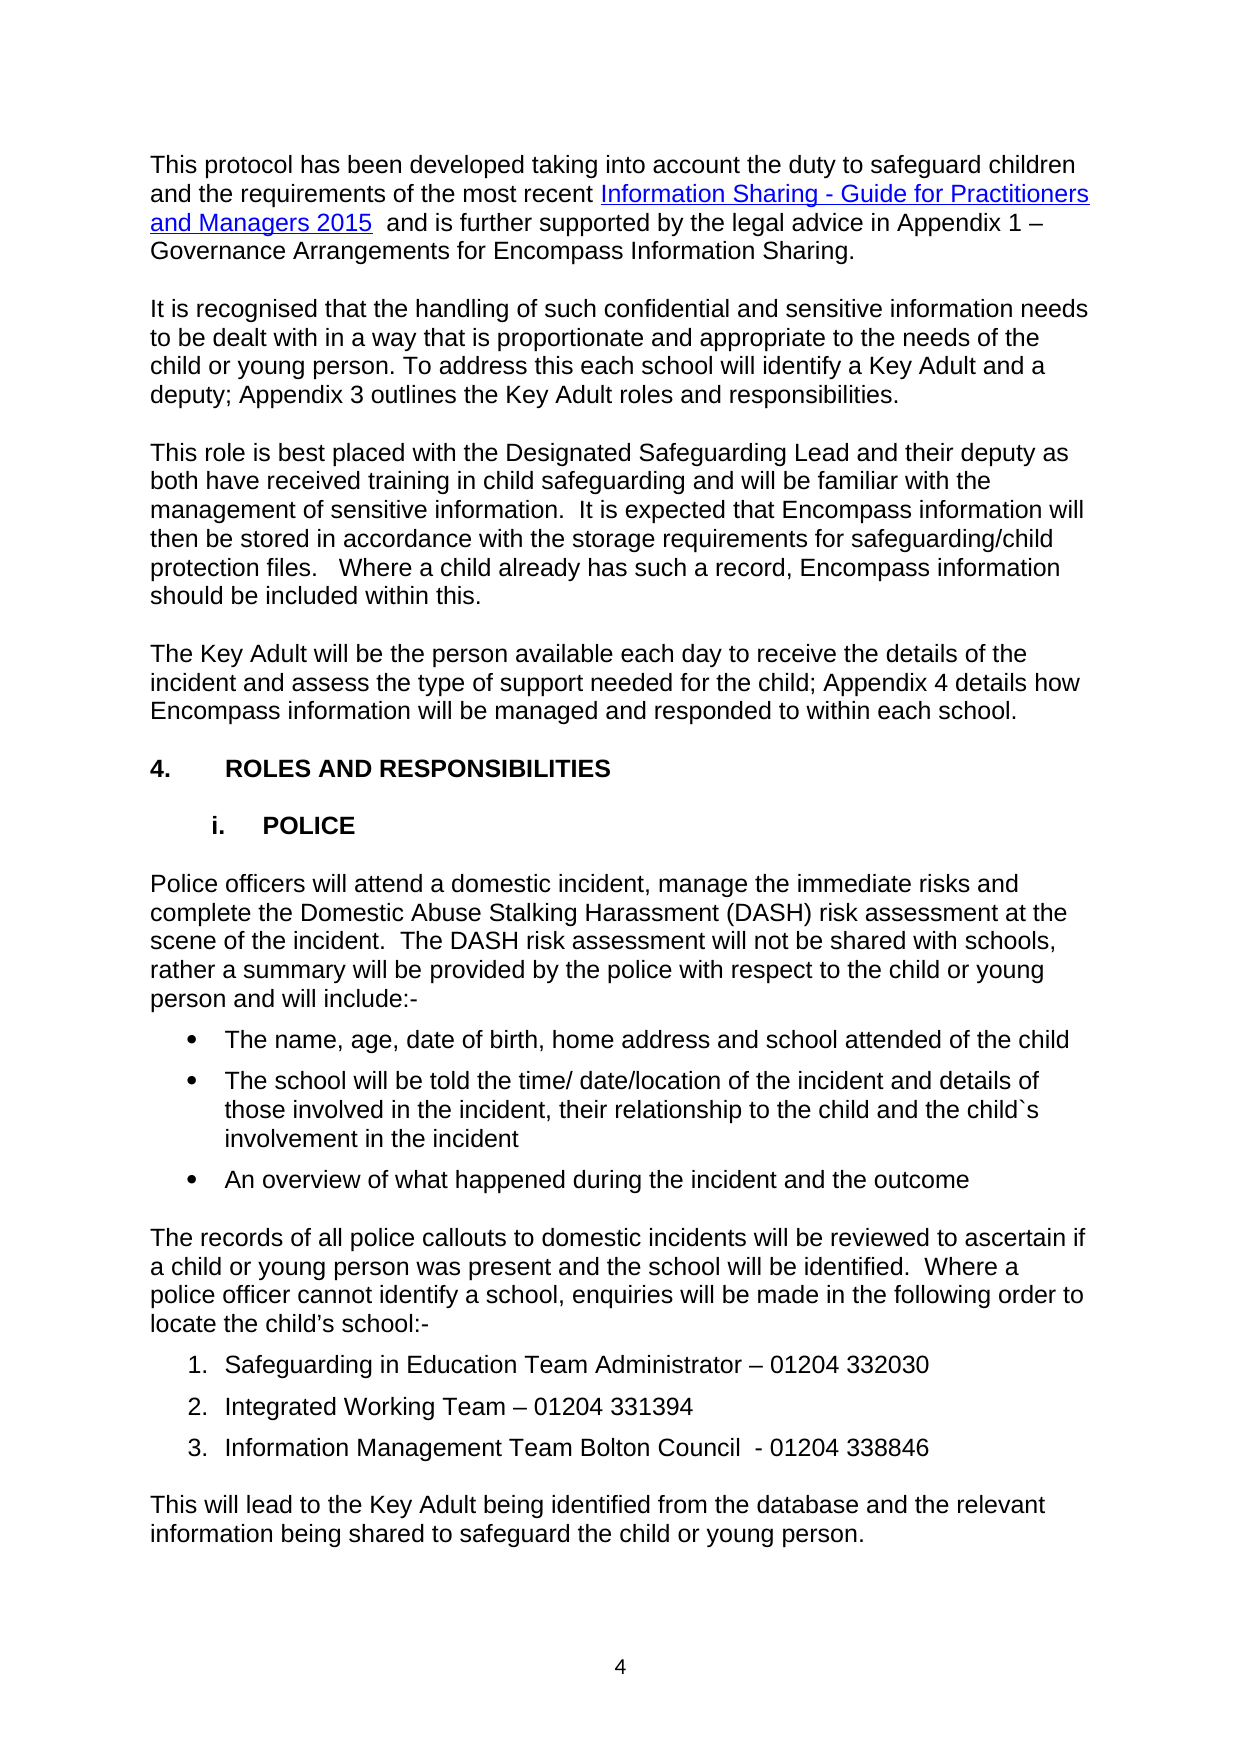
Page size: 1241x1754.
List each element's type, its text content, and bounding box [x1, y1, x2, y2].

list The school will be told the time/ date/location of the incident and details of those involved in the incident, their relationship to the child and the child`s involvement in the incident [187, 1066, 1090, 1153]
text The Key Adult will be the person available each day to receive the details of the incident and assess the type of support needed for the child; Appendix 4 details how Encompass information will be managed and responded to within each school. [150, 639, 1090, 725]
list The name, age, date of birth, home address and school attended of the child [187, 1025, 1090, 1054]
list POLICE [225, 811, 1090, 840]
text Police officers will attend a domestic incident, manage the immediate risks and complete the Domestic Abuse Stalking Harassment (DASH) risk assessment at the scene of the incident. The DASH risk assessment will not be shared with schools, rather a summary will be provided by the police with respect to the child or young person and will include:- [150, 869, 1090, 1012]
text It is recognised that the handling of such confidential and sensitive information needs to be dealt with in a way that is proportionate and appropriate to the needs of the child or young person. To address this each school will identify a Key Adult and a deputy; Appendix 3 outlines the Key Adult roles and responsibilities. [150, 294, 1090, 409]
text 4. ROLES AND RESPONSIBILITIES [150, 754, 1090, 782]
list Integrated Working Team – 01204 331394 [187, 1392, 1090, 1420]
list Information Management Team Bolton Council - 01204 338846 [187, 1433, 1090, 1462]
text This role is best placed with the Designated Safeguarding Lead and their deputy as both have received training in child safeguarding and will be familiar with the management of sensitive information. It is expected that Encompass information will then be stored in accordance with the storage requirements for safeguarding/child protection files. Where a child already has such a record, Encompass information should be included within this. [150, 437, 1090, 610]
list Safeguarding in Education Team Administrator – 01204 332030 [187, 1350, 1090, 1379]
text This will lead to the Key Adult being identified from the database and the relevant information being shared to safeguard the child or young person. [150, 1490, 1090, 1548]
list An overview of what happened during the incident and the outcome [187, 1165, 1090, 1194]
text This protocol has been developed taking into account the duty to safeguard children and the requirements of the most recent Information Sharing - Guide for Practitioners and Managers 2015 and is further supported by the legal advice in Appendix 1 – Governance Arrangements for Encompass Information Sharing. [150, 150, 1090, 265]
text The records of all police callouts to domestic incidents will be reviewed to ascertain if a child or young person was present and the school will be identified. Where a police officer cannot identify a school, enquiries will be made in the following order to locate the child’s school:- [150, 1223, 1090, 1338]
